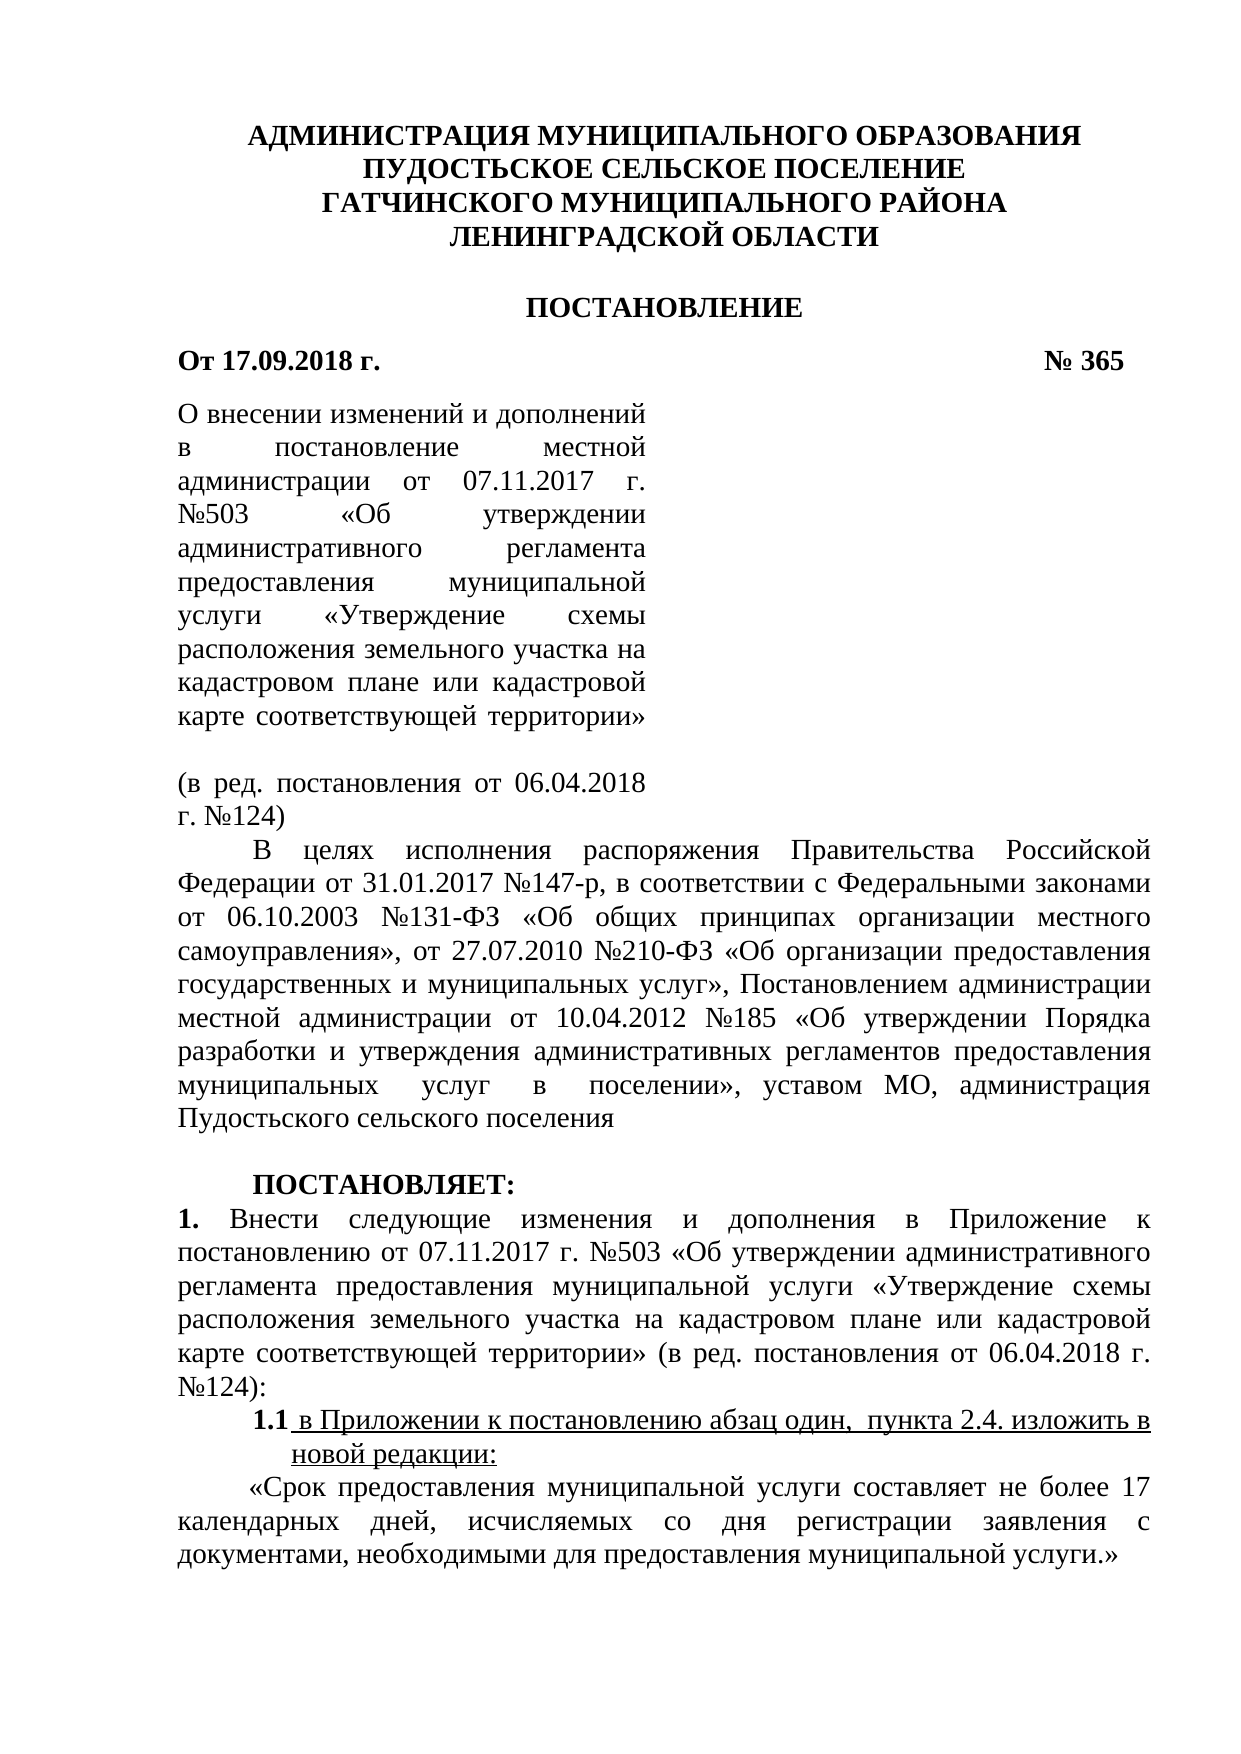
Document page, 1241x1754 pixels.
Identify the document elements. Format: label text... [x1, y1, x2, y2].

title в Приложении к постановлению абзац один, пункта 2.4. изложить в новой редакции: [252, 1402, 1152, 1469]
text ПОСТАНОВЛЯЕТ: [177, 1167, 1152, 1201]
title 1. Внести следующие изменения и дополнения в Приложение к постановлению от 07.11.2017 г. №503 «Об утверждении административного регламента предоставления муниципальной услуги «Утверждение схемы расположения земельного участка на кадастровом плане или кадастровой карте соответствующей территории» (в ред. постановления от 06.04.2018 г. №124): [177, 1201, 1152, 1402]
text ГАТЧИНСКОГО МУНИЦИПАЛЬНОГО РАЙОНА [177, 185, 1152, 219]
text О внесении изменений и дополнений в постановление местной администрации от 07.11.2017 г. №503 «Об утверждении административного регламента предоставления муниципальной услуги «Утверждение схемы расположения земельного участка на кадастровом плане или кадастровой карте соответствующей территории» [177, 396, 646, 765]
text ЛЕНИНГРАДСКОЙ ОБЛАСТИ [177, 219, 1152, 252]
text От 17.09.2018 г. № 365 [177, 343, 1152, 377]
text ПОСТАНОВЛЕНИЕ [177, 291, 1152, 324]
text (в ред. постановления от 06.04.2018 г. №124) [177, 765, 646, 832]
text АДМИНИСТРАЦИЯ МУНИЦИПАЛЬНОГО ОБРАЗОВАНИЯ [177, 118, 1152, 152]
text ПУДОСТЬСКОЕ СЕЛЬСКОЕ ПОСЕЛЕНИЕ [177, 152, 1152, 185]
text «Срок предоставления муниципальной услуги составляет не более 17 календарных дней, исчисляемых со дня регистрации заявления с документами, необходимыми для предоставления муниципальной услуги.» [177, 1469, 1152, 1570]
text В целях исполнения распоряжения Правительства Российской Федерации от 31.01.2017 №147-р, в соответствии с Федеральными законами от 06.10.2003 №131-ФЗ «Об общих принципах организации местного самоуправления», от 27.07.2010 №210-ФЗ «Об организации предоставления государственных и муниципальных услуг», Постановлением администрации местной администрации от 10.04.2012 №185 «Об утверждении Порядка разработки и утверждения административных регламентов предоставления муниципальных услуг в поселении», уставом МО, администрация Пудостьского сельского поселения [177, 832, 1152, 1134]
